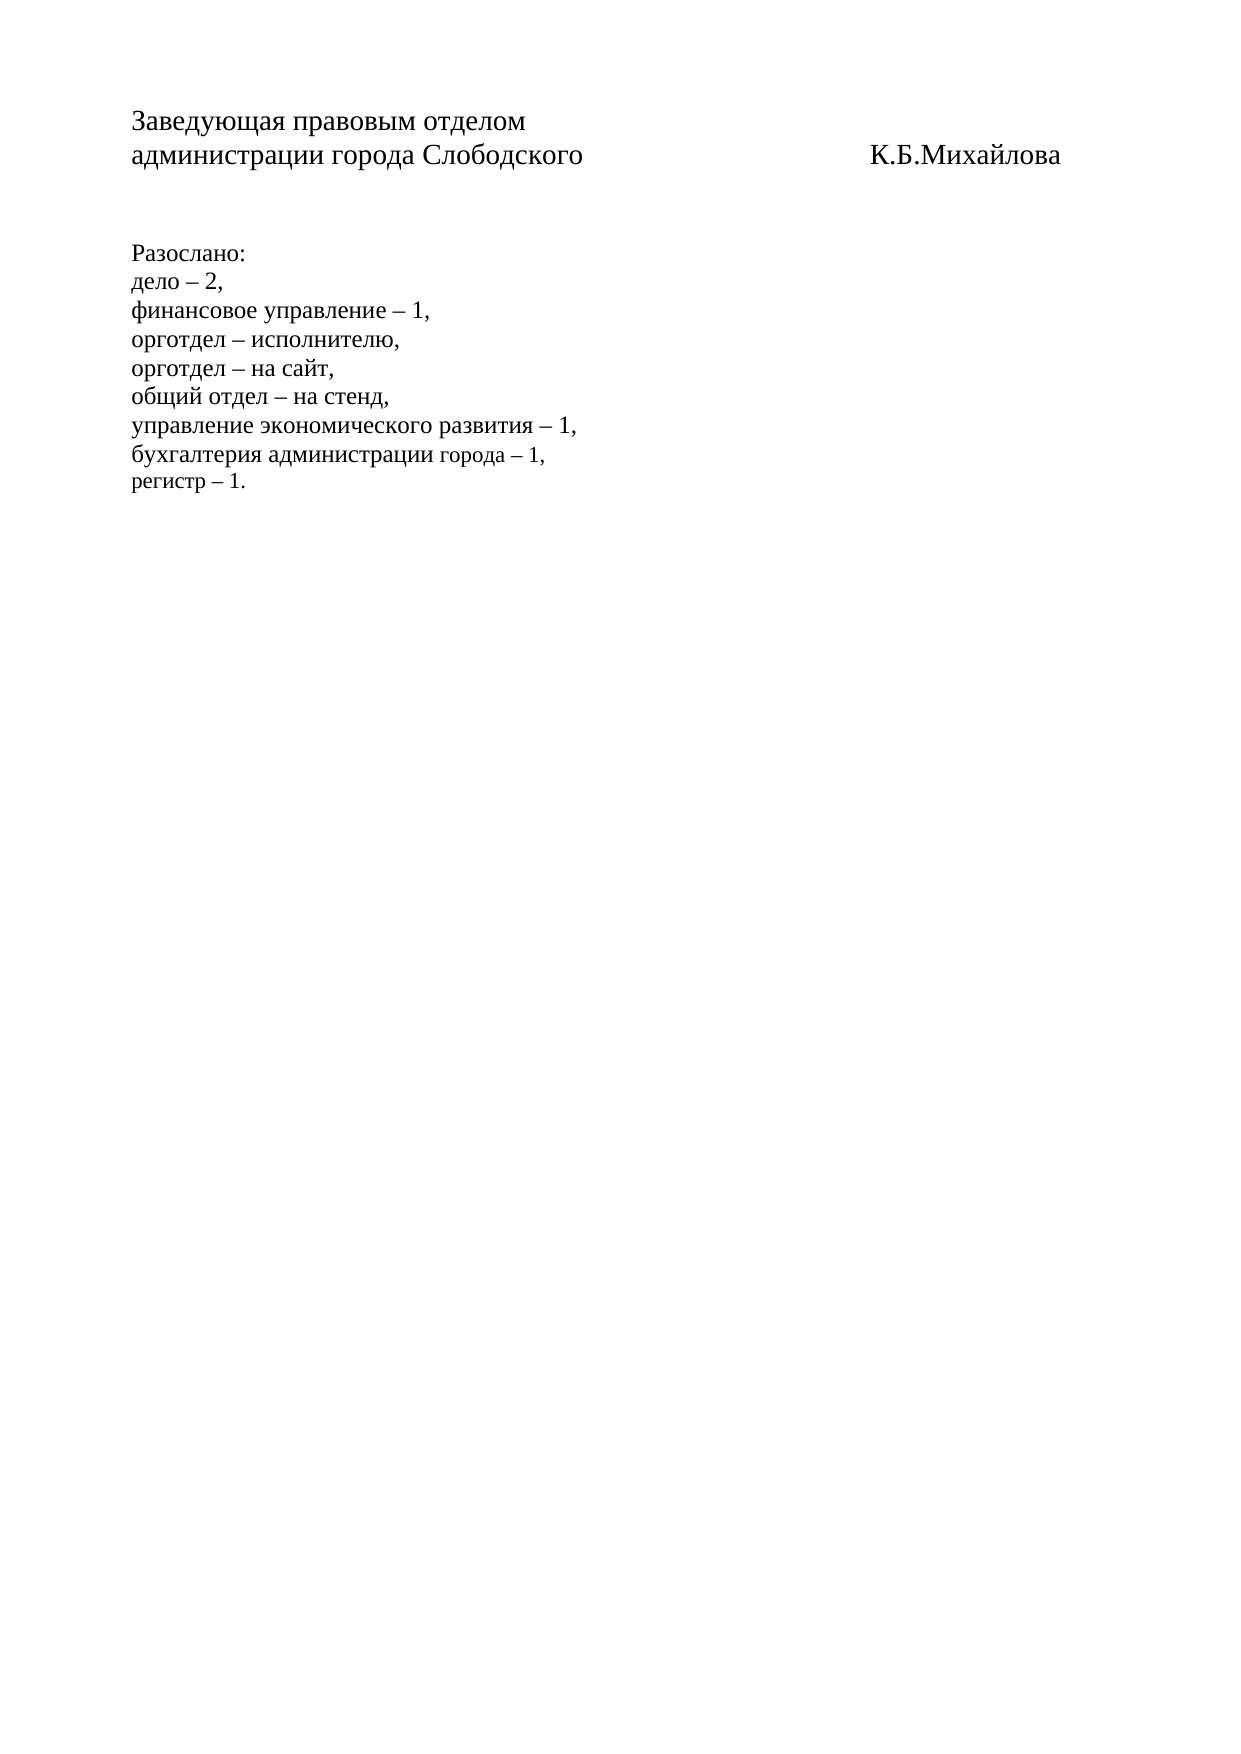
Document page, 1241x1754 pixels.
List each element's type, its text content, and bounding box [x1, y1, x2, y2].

text регистр – 1. [131, 468, 1152, 494]
text Заведующая правовым отделом [131, 103, 1152, 137]
text общий отдел – на стенд, [131, 381, 1152, 410]
text бухгалтерия администрации города – 1, [131, 439, 1152, 468]
text дело – 2, [131, 266, 1152, 295]
text орготдел – исполнителю, [131, 324, 1152, 353]
text финансовое управление – 1, [131, 295, 1152, 324]
text администрации города Слободского К.Б.Михайлова [131, 137, 1152, 171]
text Разослано: [131, 238, 1152, 266]
text управление экономического развития – 1, [131, 410, 1152, 439]
text орготдел – на сайт, [131, 353, 1152, 381]
